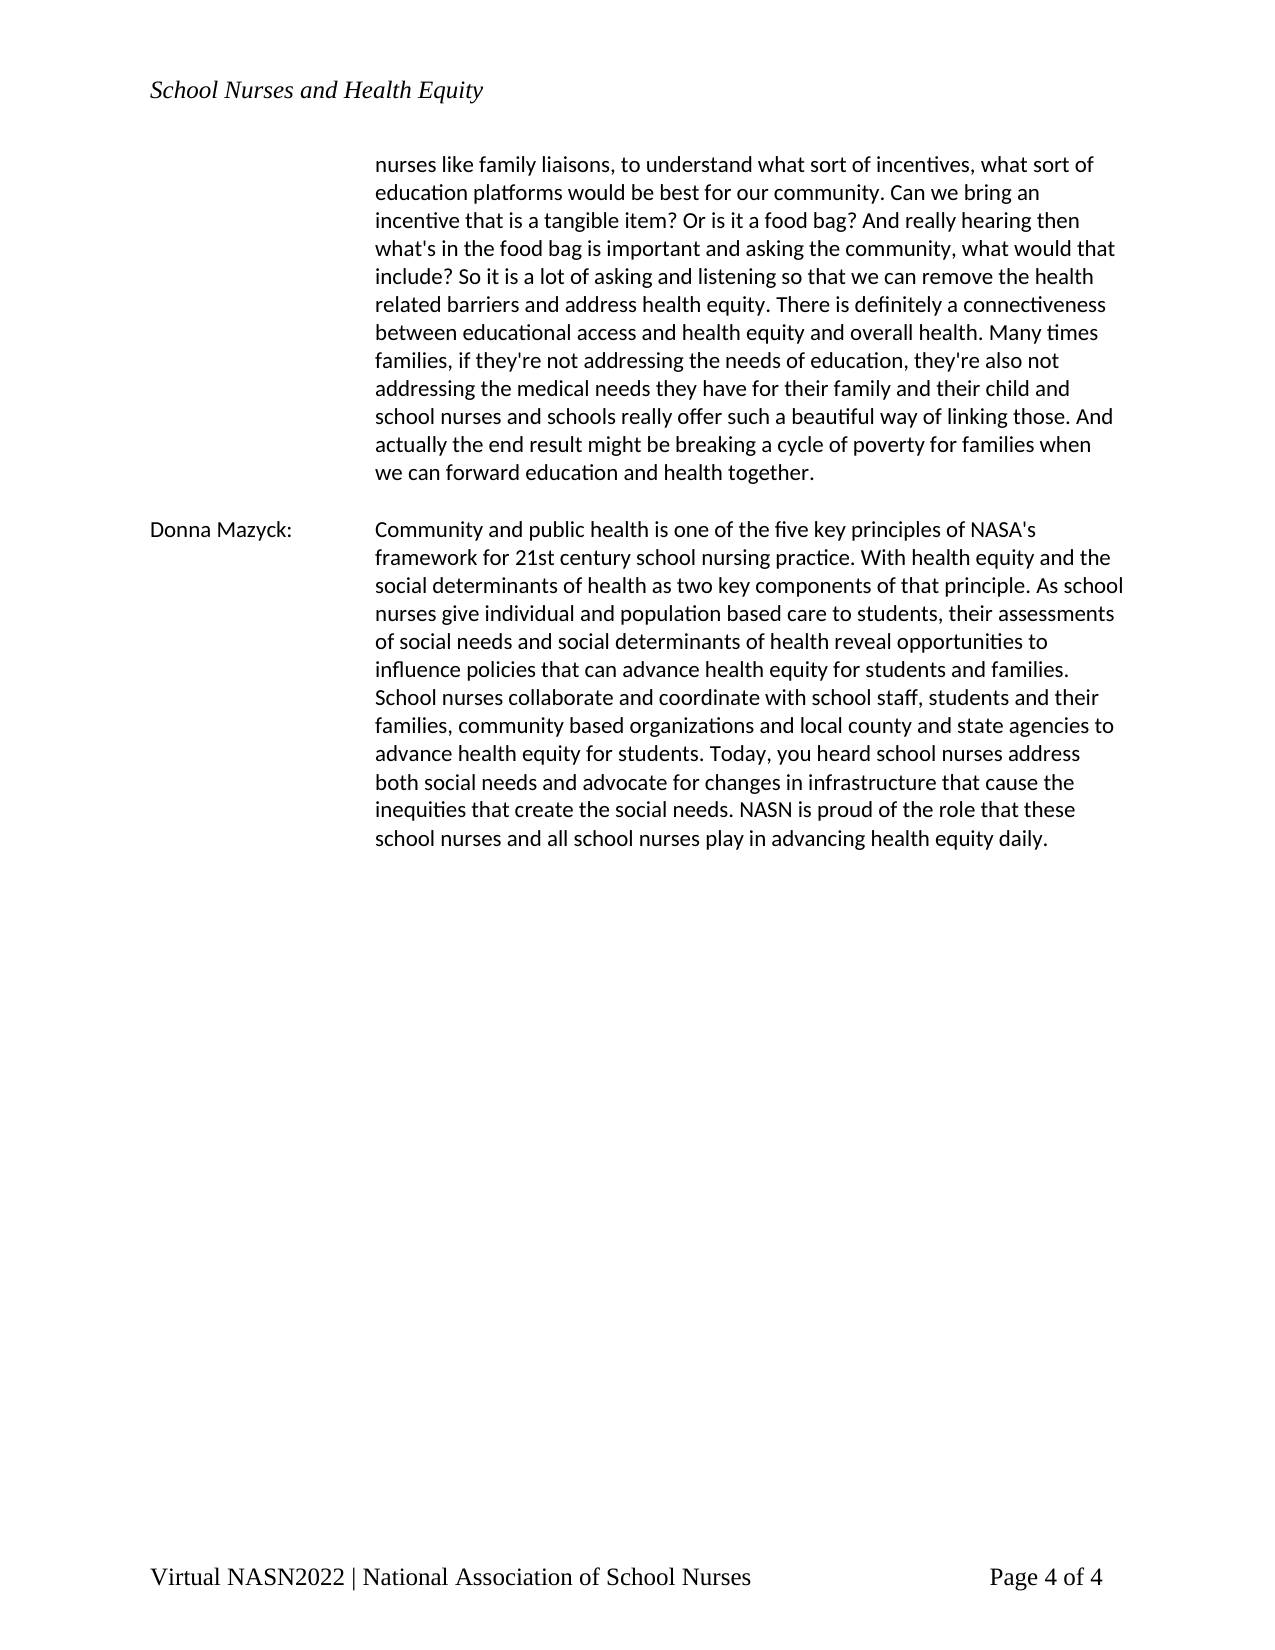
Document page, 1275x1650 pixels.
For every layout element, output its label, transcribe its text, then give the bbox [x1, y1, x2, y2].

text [150, 150, 1125, 486]
text Donna Mazyck: Community and public health is one of the five key principles of NASA's framework for 21st century school nursing practice. With health equity and the social determinants of health as two key components of that principle. As school nurses give individual and population based care to students, their assessments of social needs and social determinants of health reveal opportunities to influence policies that can advance health equity for students and families. School nurses collaborate and coordinate with school staff, students and their families, community based organizations and local county and state agencies to advance health equity for students. Today, you heard school nurses address both social needs and advocate for changes in infrastructure that cause the inequities that create the social needs. NASN is proud of the role that these school nurses and all school nurses play in advancing health equity daily. [150, 515, 1125, 852]
